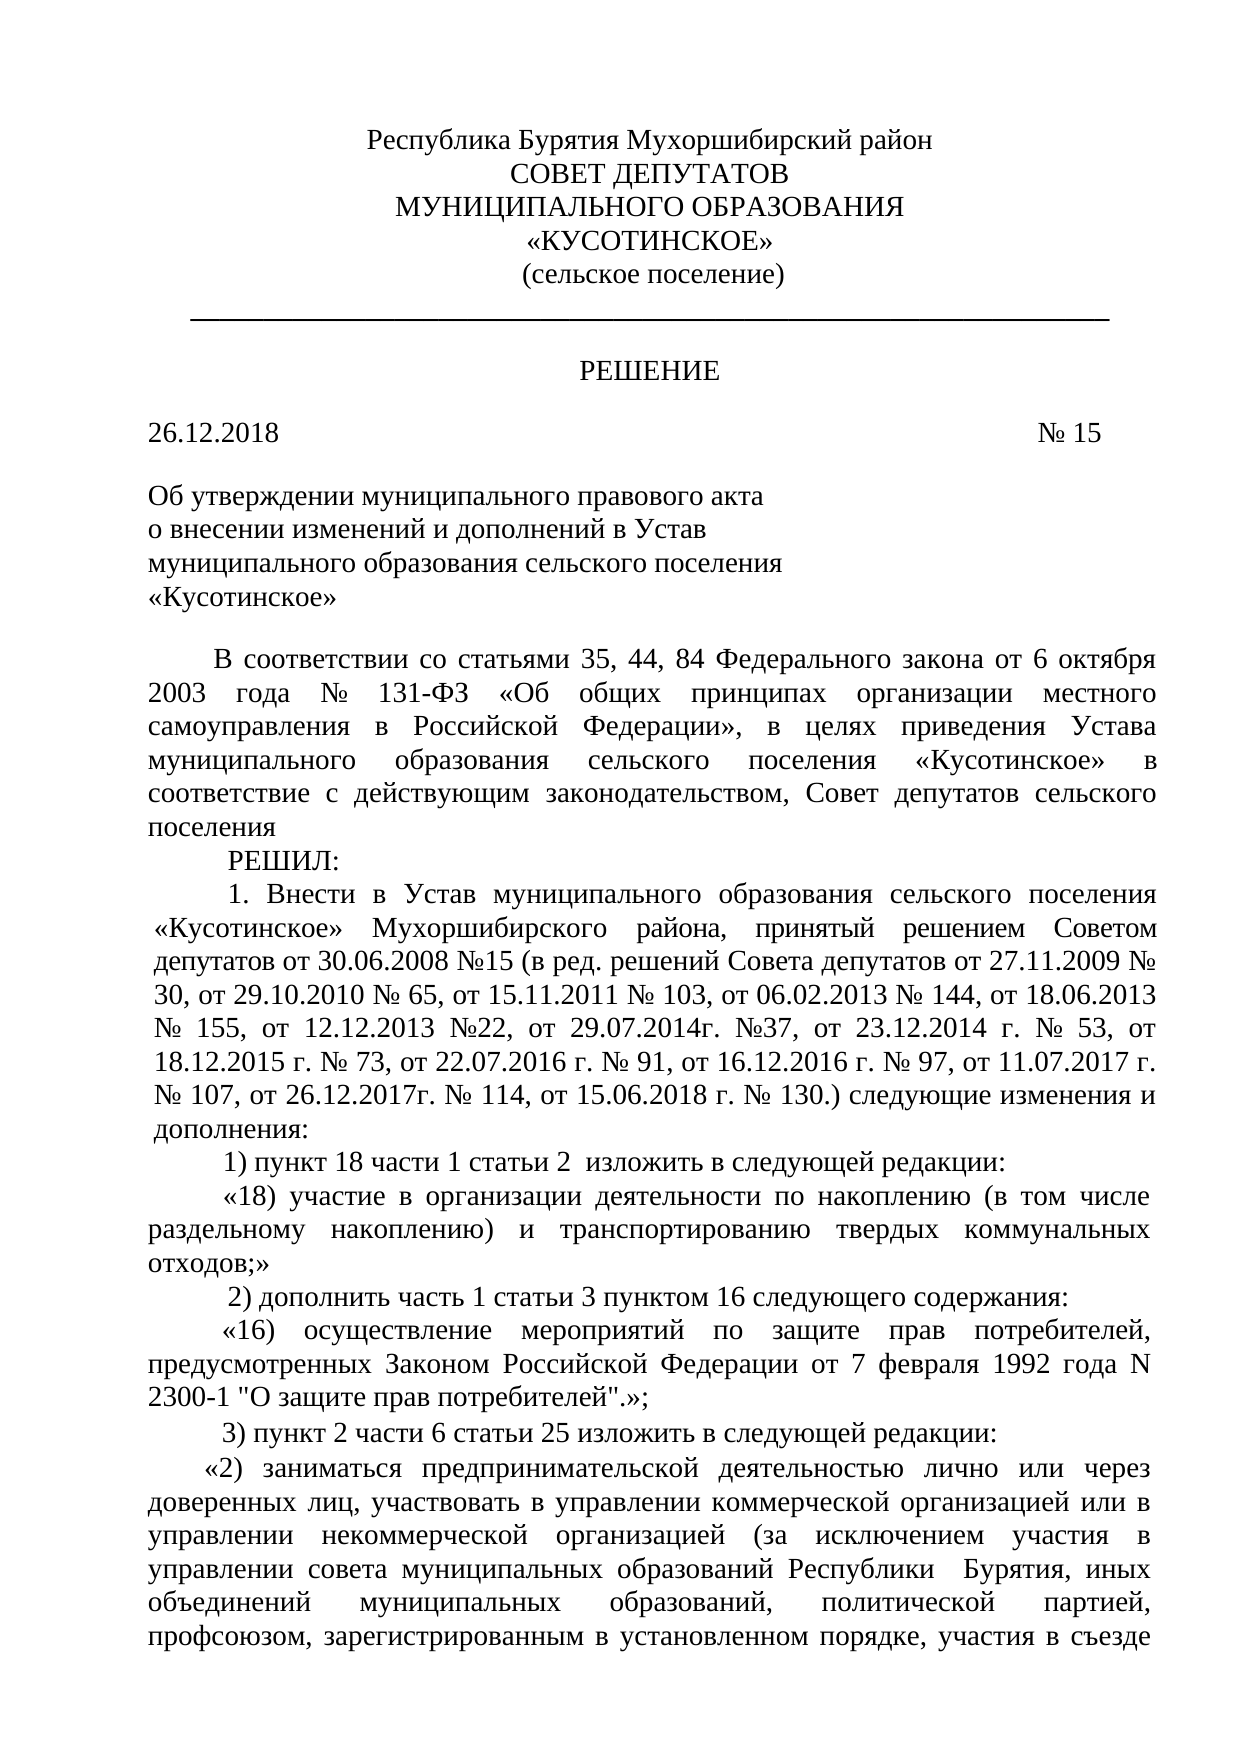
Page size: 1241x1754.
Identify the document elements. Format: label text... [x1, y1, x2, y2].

text 26.12.2018 № 15 [148, 415, 1152, 449]
text Об утверждении муниципального правового акта о внесении изменений и дополнений в Устав муниципального образования сельского поселения «Кусотинское» [148, 478, 1152, 612]
text МУНИЦИПАЛЬНОГО ОБРАЗОВАНИЯ [148, 189, 1152, 223]
text «18) участие в организации деятельности по накоплению (в том числе раздельному накоплению) и транспортированию твердых коммунальных отходов;» [148, 1178, 1152, 1279]
text Республика Бурятия Мухоршибирский район [148, 122, 1152, 156]
text 1. Внести в Устав муниципального образования сельского поселения «Кусотинское» Мухоршибирского района, принятый решением Советом депутатов от 30.06.2008 №15 (в ред. решений Совета депутатов от 27.11.2009 № 30, от 29.10.2010 № 65, от 15.11.2011 № 103, от 06.02.2013 № 144, от 18.06.2013 № 155, от 12.12.2013 №22, от 29.07.2014г. №37, от 23.12.2014 г. № 53, от 18.12.2015 г. № 73, от 22.07.2016 г. № 91, от 16.12.2016 г. № 97, от 11.07.2017 г. № 107, от 26.12.2017г. № 114, от 15.06.2018 г. № 130.) следующие изменения и дополнения: [148, 876, 1152, 1144]
text РЕШЕНИЕ [148, 353, 1152, 386]
text «КУСОТИНСКОЕ» [148, 223, 1152, 256]
text РЕШИЛ: [148, 843, 1152, 876]
text (сельское поселение) _______________________________________________________________ [148, 256, 1152, 323]
text 3) пункт 2 части 6 статьи 25 изложить в следующей редакции: [148, 1413, 1152, 1450]
text «16) осуществление мероприятий по защите прав потребителей, предусмотренных Законом Российской Федерации от 7 февраля 1992 года N 2300-1 "О защите прав потребителей".»; [148, 1312, 1152, 1413]
text 2) дополнить часть 1 статьи 3 пунктом 16 следующего содержания: [148, 1279, 1152, 1312]
text СОВЕТ ДЕПУТАТОВ [148, 156, 1152, 189]
text 1) пункт 18 части 1 статьи 2 изложить в следующей редакции: [148, 1144, 1152, 1178]
text В соответствии со статьями 35, 44, 84 Федерального закона от 6 октября 2003 года № 131-ФЗ «Об общих принципах организации местного самоуправления в Российской Федерации», в целях приведения Устава муниципального образования сельского поселения «Кусотинское» в соответствие с действующим законодательством, Совет депутатов сельского поселения [148, 641, 1158, 843]
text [148, 1450, 1152, 1652]
